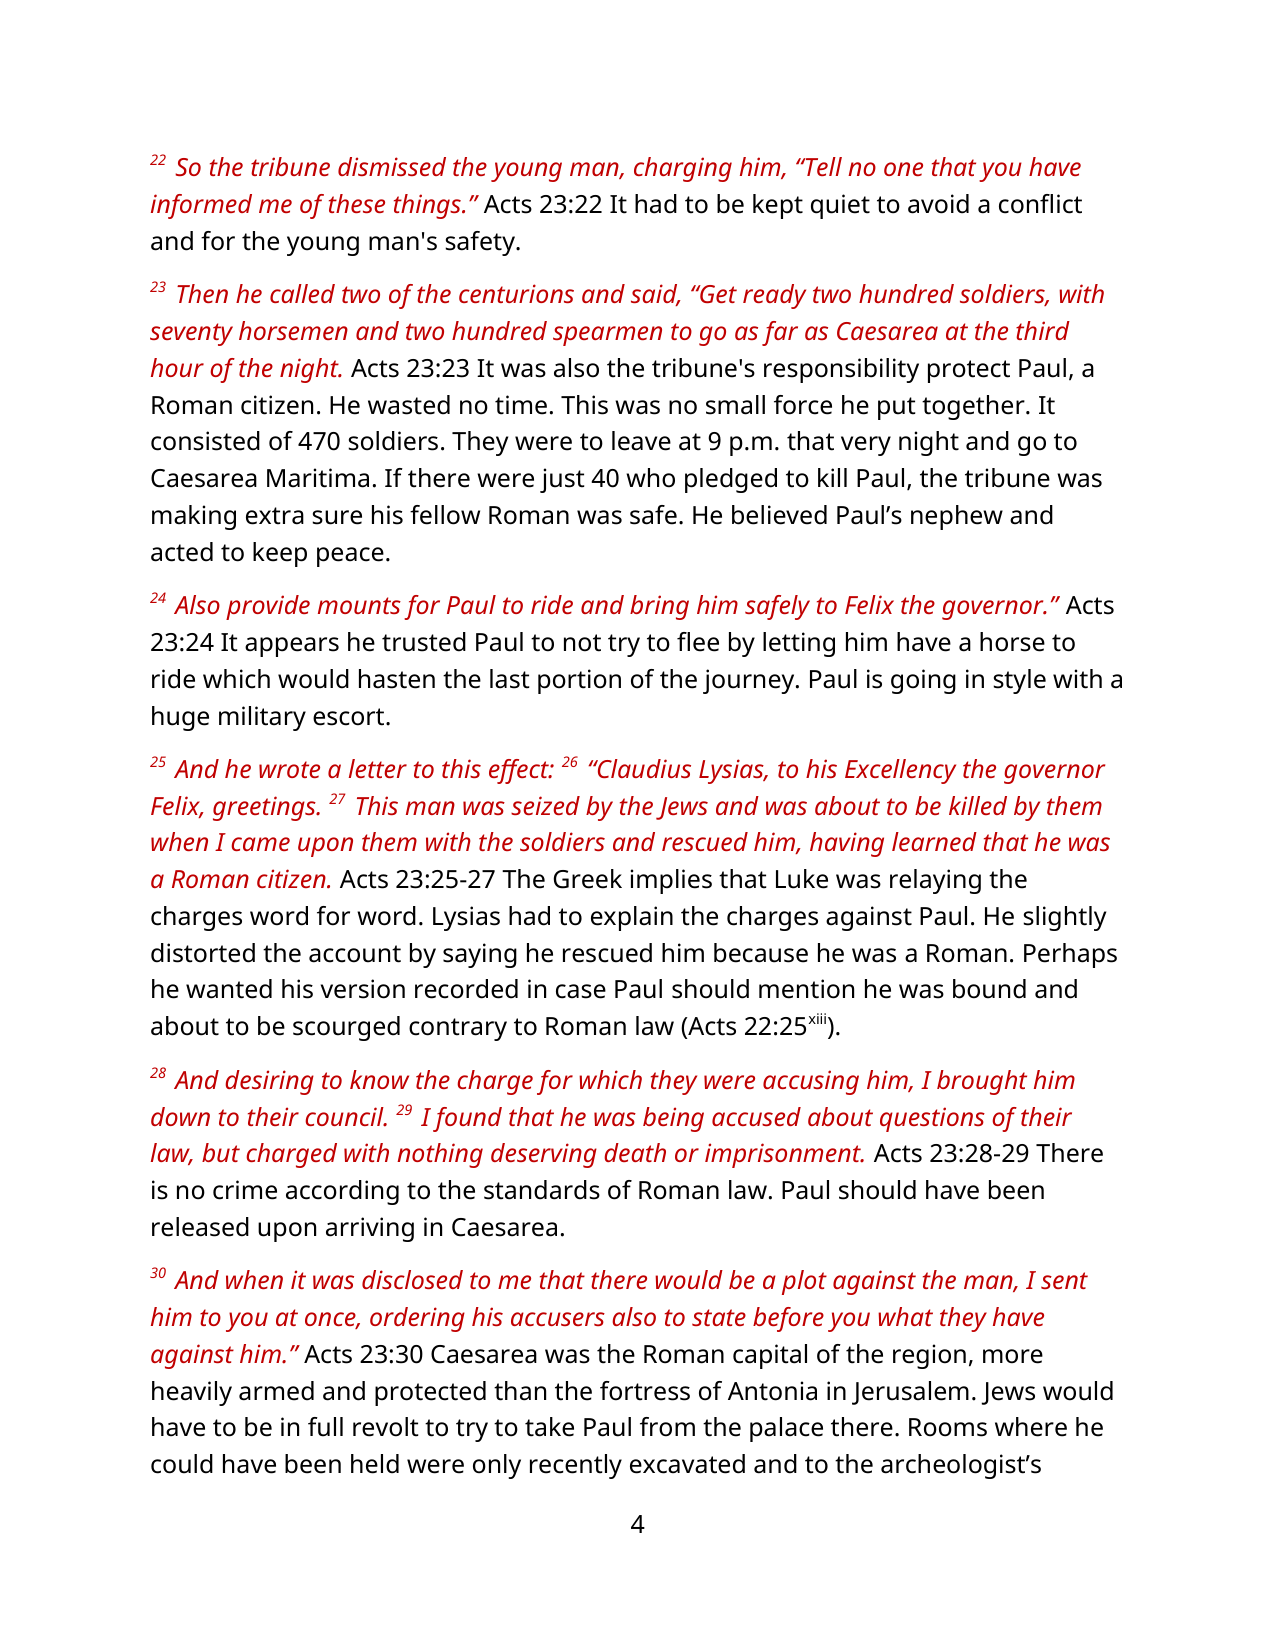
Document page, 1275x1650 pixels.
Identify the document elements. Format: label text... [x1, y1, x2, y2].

text 24 Also provide mounts for Paul to ride and bring him safely to Felix the governor.” Acts 23:24 It appears he trusted Paul to not try to flee by letting him have a horse to ride which would hasten the last portion of the journey. Paul is going in style with a huge military escort. [150, 588, 1125, 732]
text 22 So the tribune dismissed the young man, charging him, “Tell no one that you have informed me of these things.” Acts 23:22 It had to be kept quiet to avoid a conflict and for the young man's safety. [150, 150, 1125, 258]
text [150, 1263, 1125, 1481]
text 25 And he wrote a letter to this effect: 26 “Claudius Lysias, to his Excellency the governor Felix, greetings. 27 This man was seized by the Jews and was about to be killed by them when I came upon them with the soldiers and rescued him, having learned that he was a Roman citizen. Acts 23:25-27 The Greek implies that Luke was relaying the charges word for word. Lysias had to explain the charges against Paul. He slightly distorted the account by saying he rescued him because he was a Roman. Perhaps he wanted his version recorded in case Paul should mention he was bound and about to be scourged contrary to Roman law (Acts 22:25). [150, 752, 1125, 1043]
text 28 And desiring to know the charge for which they were accusing him, I brought him down to their council. 29 I found that he was being accused about questions of their law, but charged with nothing deserving death or imprisonment. Acts 23:28-29 There is no crime according to the standards of Roman law. Paul should have been released upon arriving in Caesarea. [150, 1062, 1125, 1243]
text 23 Then he called two of the centurions and said, “Get ready two hundred soldiers, with seventy horsemen and two hundred spearmen to go as far as Caesarea at the third hour of the night. Acts 23:23 It was also the tribune's responsibility protect Paul, a Roman citizen. He wasted no time. This was no small force he put together. It consisted of 470 soldiers. They were to leave at 9 p.m. that very night and go to Caesarea Maritima. If there were just 40 who pledged to kill Paul, the tribune was making extra sure his fellow Roman was safe. He believed Paul’s nephew and acted to keep peace. [150, 277, 1125, 568]
